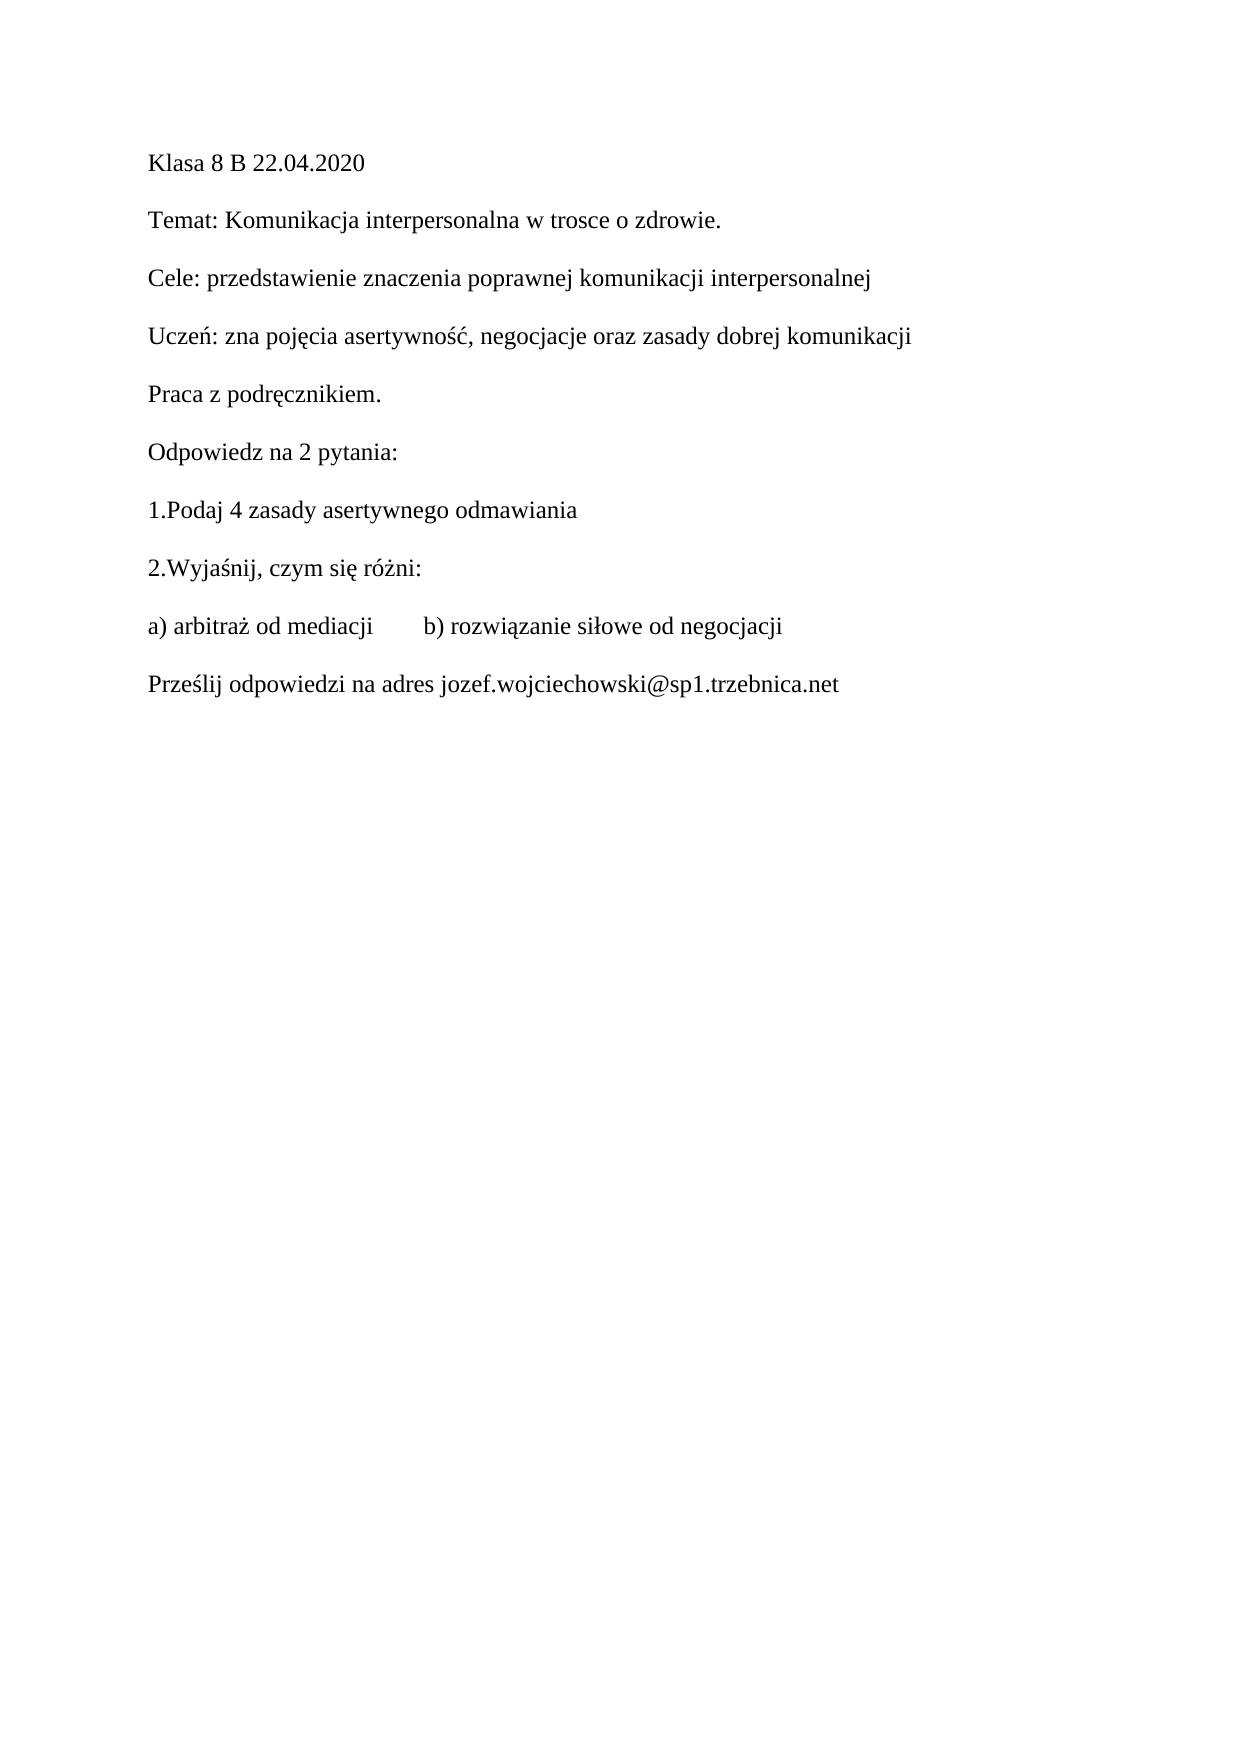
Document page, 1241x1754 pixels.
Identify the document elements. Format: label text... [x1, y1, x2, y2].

text Uczeń: zna pojęcia asertywność, negocjacje oraz zasady dobrej komunikacji [148, 321, 1093, 350]
text Odpowiedz na 2 pytania: [148, 437, 1093, 466]
text Klasa 8 B 22.04.2020 [148, 148, 1093, 176]
text Prześlij odpowiedzi na adres jozef.wojciechowski@sp1.trzebnica.net [148, 669, 1093, 698]
text 2.Wyjaśnij, czym się różni: [148, 553, 1093, 582]
text Cele: przedstawienie znaczenia poprawnej komunikacji interpersonalnej [148, 263, 1093, 292]
text Praca z podręcznikiem. [148, 379, 1093, 408]
text Temat: Komunikacja interpersonalna w trosce o zdrowie. [148, 206, 1093, 234]
text 1.Podaj 4 zasady asertywnego odmawiania [148, 495, 1093, 524]
text a) arbitraż od mediacji b) rozwiązanie siłowe od negocjacji [148, 611, 1093, 640]
